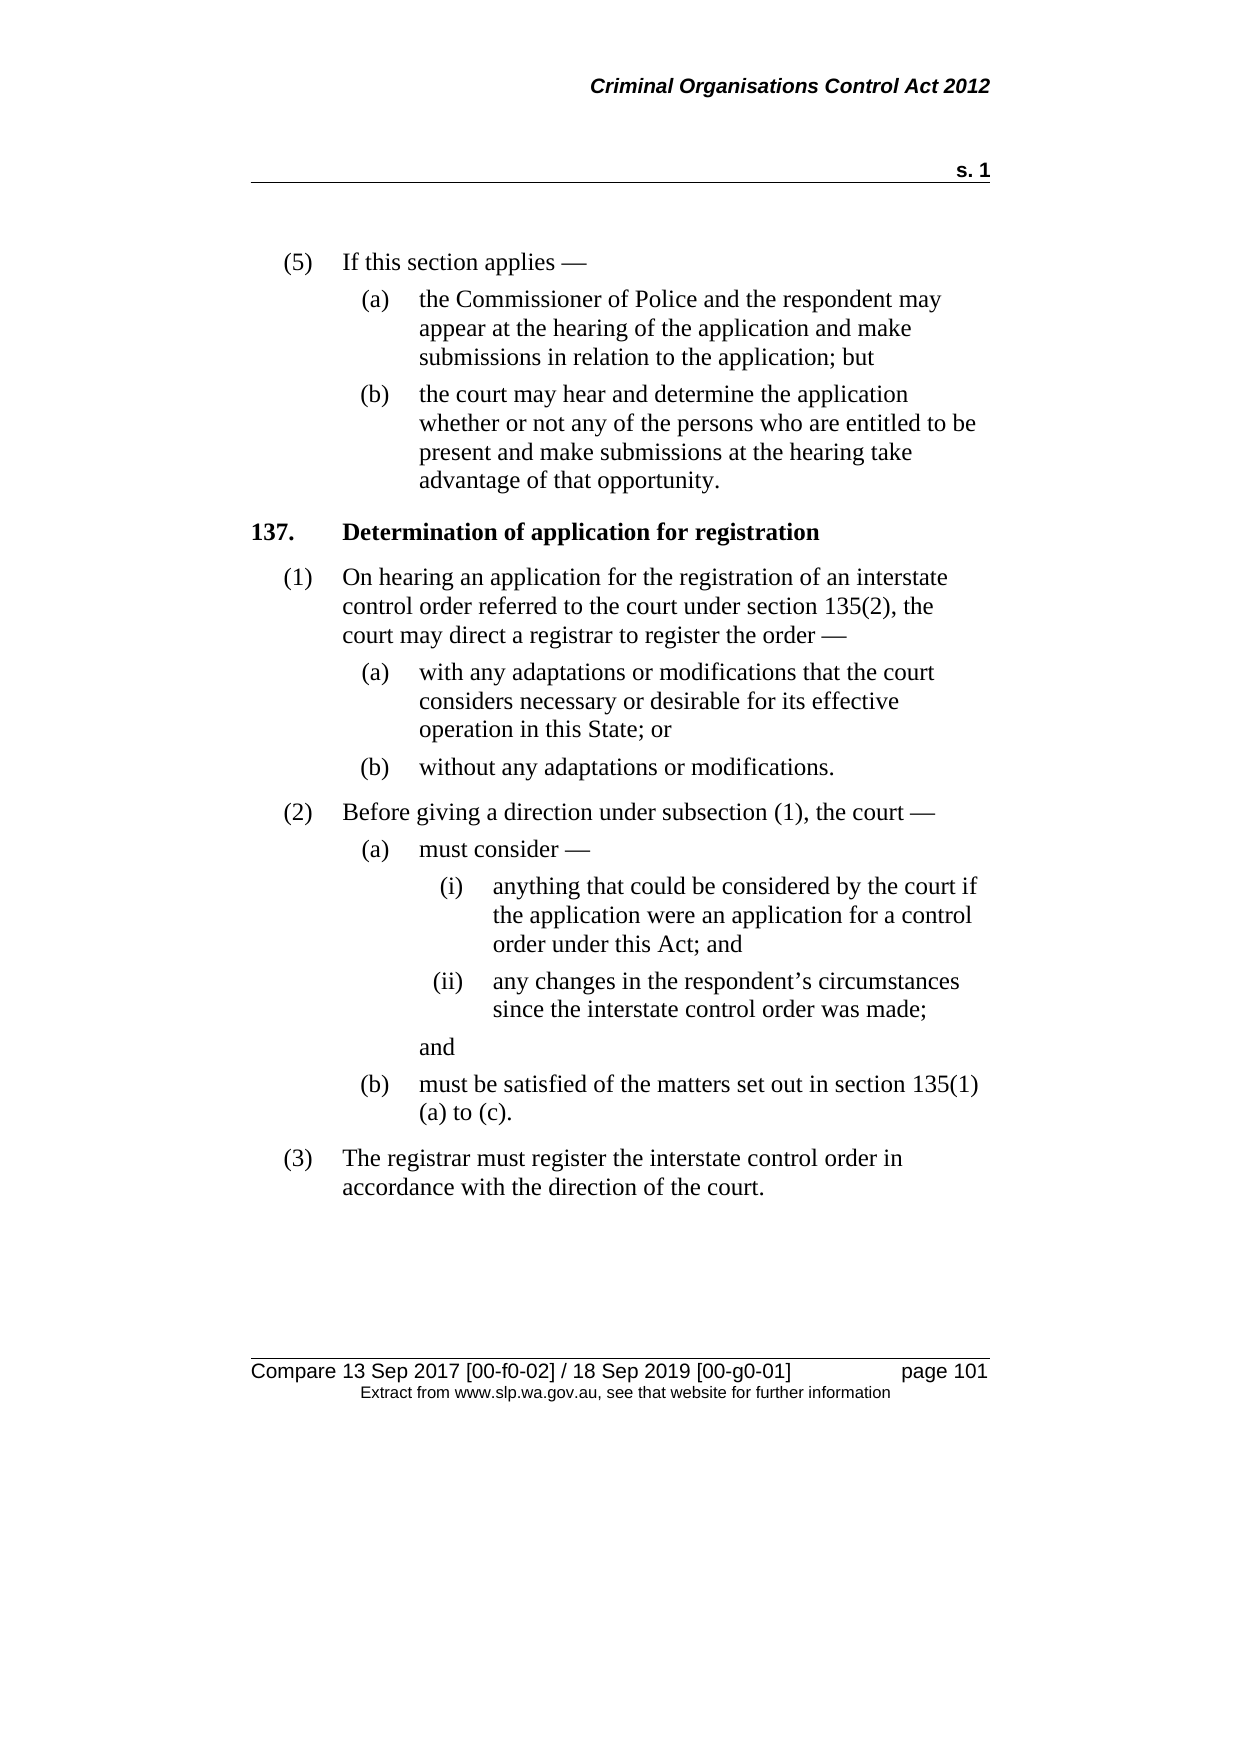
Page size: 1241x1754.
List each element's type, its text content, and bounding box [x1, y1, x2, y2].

text (a) with any adaptations or modifications that the court considers necessary or desirable for its effective operation in this State; or [251, 657, 990, 743]
text (b) without any adaptations or modifications. [251, 752, 990, 780]
text (5) If this section applies — [251, 247, 990, 276]
text (1) On hearing an application for the registration of an interstate control order referred to the court under section 135(2), the court may direct a registrar to register the order — [251, 562, 990, 649]
text (a) must consider — [251, 834, 990, 863]
text (b) must be satisfied of the matters set out in section 135(1)(a) to (c). [251, 1069, 990, 1126]
text (i) anything that could be considered by the court if the application were an application for a control order under this Act; and [251, 871, 990, 957]
text (a) the Commissioner of Police and the respondent may appear at the hearing of the application and make submissions in relation to the application; but [251, 284, 990, 371]
text (3) The registrar must register the interstate control order in accordance with the direction of the court. [251, 1143, 990, 1200]
text (ii) any changes in the respondent’s circumstances since the interstate control order was made; [251, 966, 990, 1023]
subtitle 137. Determination of application for registration [251, 517, 990, 546]
text and [251, 1032, 990, 1060]
text (b) the court may hear and determine the application whether or not any of the persons who are entitled to be present and make submissions at the hearing take advantage of that opportunity. [251, 379, 990, 494]
text (2) Before giving a direction under subsection (1), the court — [251, 797, 990, 826]
